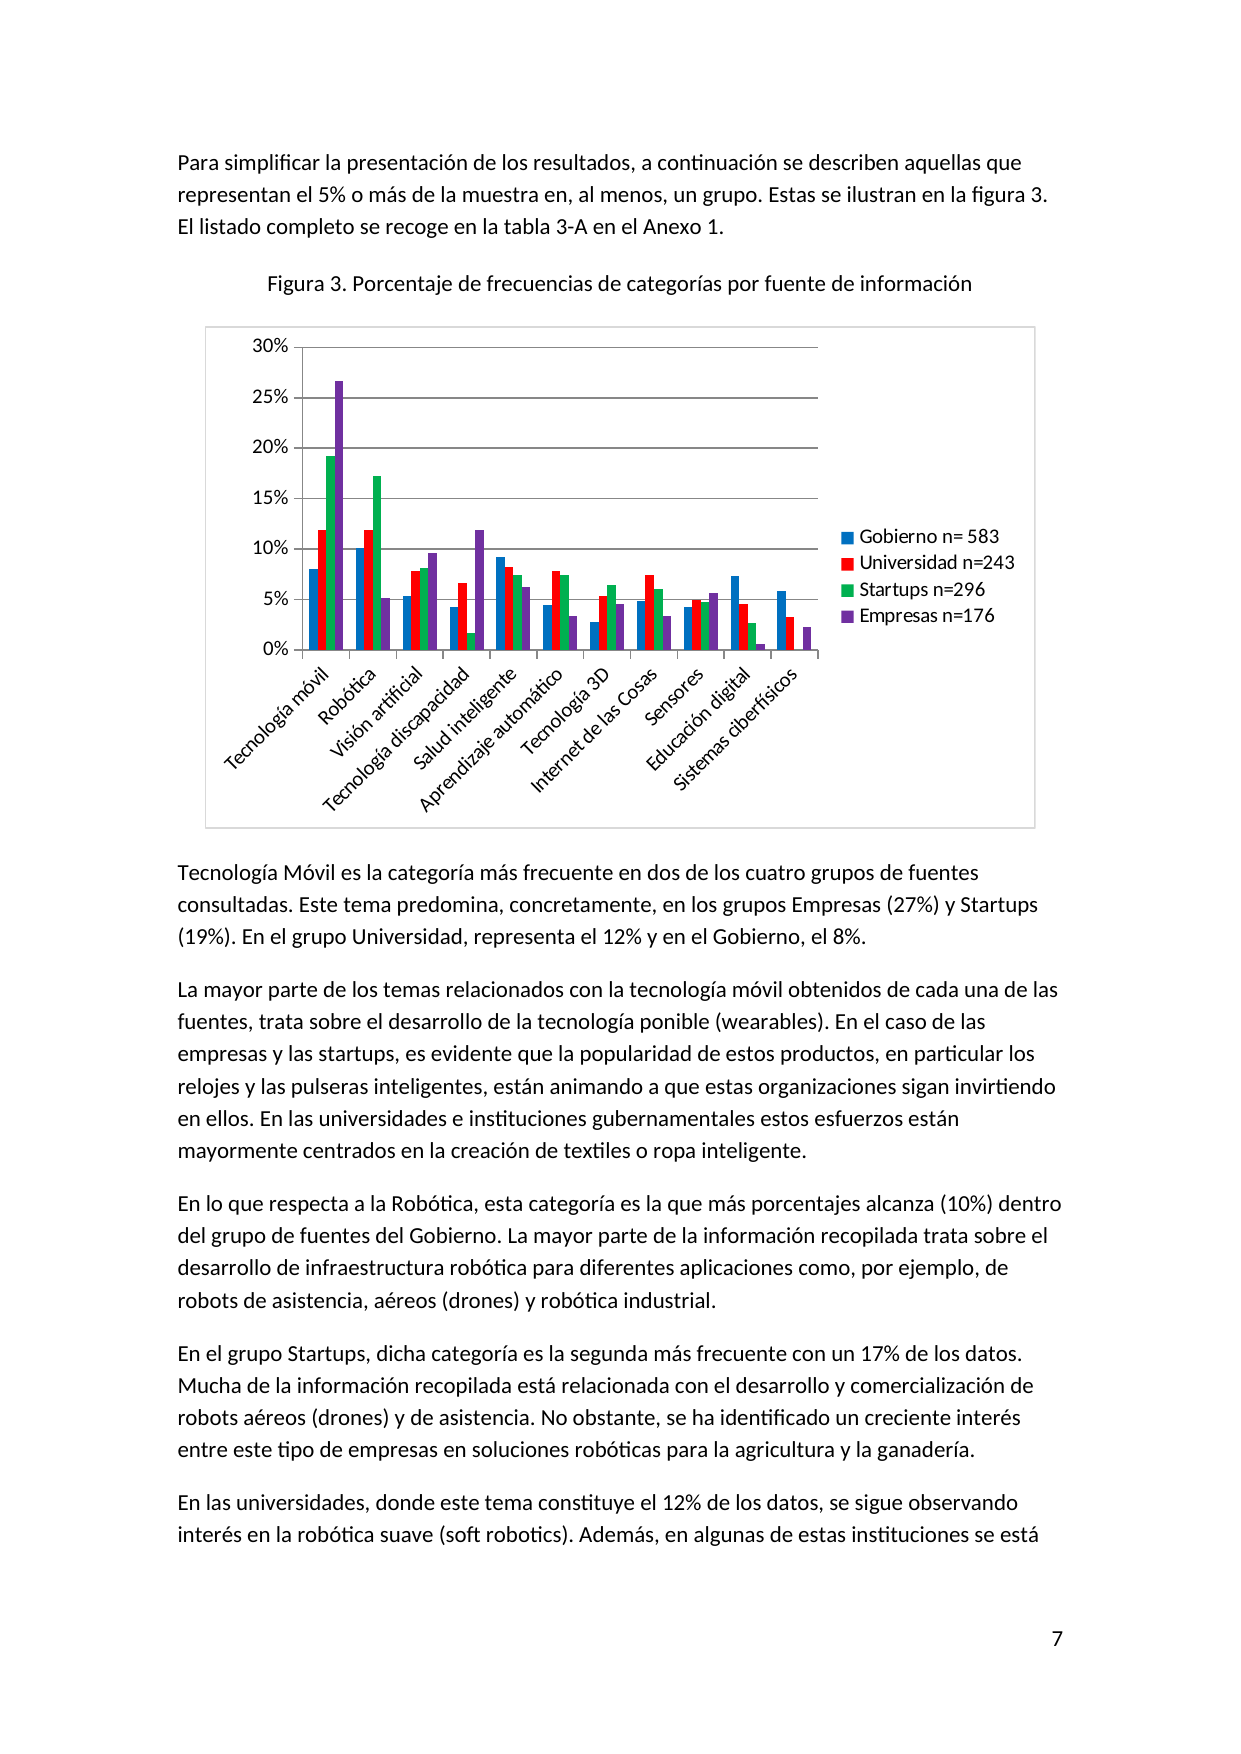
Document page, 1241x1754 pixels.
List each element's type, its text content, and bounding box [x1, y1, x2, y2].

text En el grupo Startups, dicha categoría es la segunda más frecuente con un 17% de los datos. Mucha de la información recopilada está relacionada con el desarrollo y comercialización de robots aéreos (drones) y de asistencia. No obstante, se ha identificado un creciente interés entre este tipo de empresas en soluciones robóticas para la agricultura y la ganadería. [177, 1339, 1063, 1463]
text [177, 1488, 1063, 1548]
text Tecnología Móvil es la categoría más frecuente en dos de los cuatro grupos de fuentes consultadas. Este tema predomina, concretamente, en los grupos Empresas (27%) y Startups (19%). En el grupo Universidad, representa el 12% y en el Gobierno, el 8%. [177, 858, 1063, 950]
text La mayor parte de los temas relacionados con la tecnología móvil obtenidos de cada una de las fuentes, trata sobre el desarrollo de la tecnología ponible (wearables). En el caso de las empresas y las startups, es evidente que la popularidad de estos productos, en particular los relojes y las pulseras inteligentes, están animando a que estas organizaciones sigan invirtiendo en ellos. En las universidades e instituciones gubernamentales estos esfuerzos están mayormente centrados en la creación de textiles o ropa inteligente. [177, 975, 1063, 1164]
text Figura 3. Porcentaje de frecuencias de categorías por fuente de información [177, 269, 1063, 297]
text Para simplificar la presentación de los resultados, a continuación se describen aquellas que representan el 5% o más de la muestra en, al menos, un grupo. Estas se ilustran en la figura 3. El listado completo se recoge en la tabla 3-A en el Anexo 1. [177, 148, 1063, 240]
text En lo que respecta a la Robótica, esta categoría es la que más porcentajes alcanza (10%) dentro del grupo de fuentes del Gobierno. La mayor parte de la información recopilada trata sobre el desarrollo de infraestructura robótica para diferentes aplicaciones como, por ejemplo, de robots de asistencia, aéreos (drones) y robótica industrial. [177, 1189, 1063, 1314]
